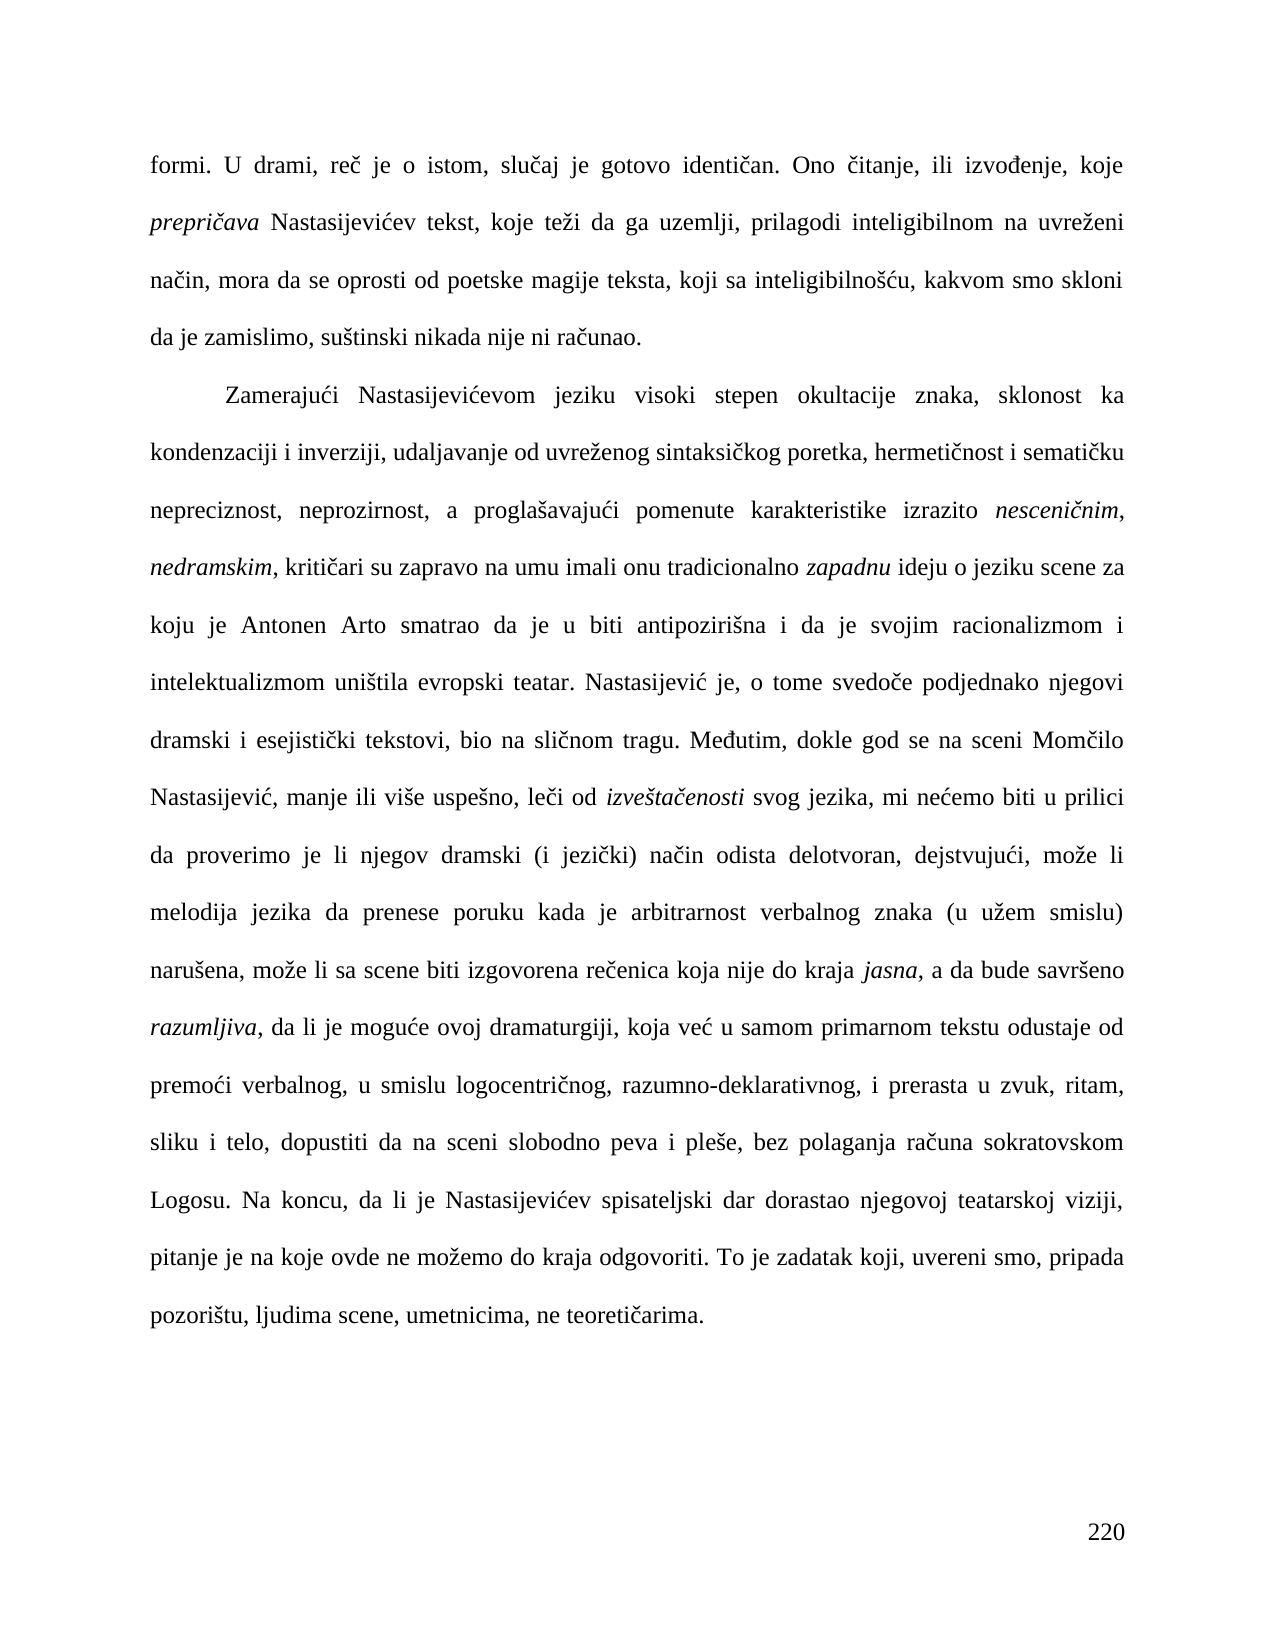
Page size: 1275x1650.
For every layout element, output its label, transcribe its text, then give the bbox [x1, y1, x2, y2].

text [150, 150, 1125, 351]
text Zamerajući Nastasijevićevom jeziku visoki stepen okultacije znaka, sklonost ka kondenzaciji i inverziji, udaljavanje od uvreženog sintaksičkog poretka, hermetičnost i sematičku nepreciznost, neprozirnost, a proglašavajući pomenute karakteristike izrazito nesceničnim, nedramskim, kritičari su zapravo na umu imali onu tradicionalno zapadnu ideju o jeziku scene za koju je Antonen Arto smatrao da je u biti antipozirišna i da je svojim racionalizmom i intelektualizmom uništila evropski teatar. Nastasijević je, o tome svedoče podjednako njegovi dramski i esejistički tekstovi, bio na sličnom tragu. Međutim, dokle god se na sceni Momčilo Nastasijević, manje ili više uspešno, leči od izveštačenosti svog jezika, mi nećemo biti u prilici da proverimo je li njegov dramski (i jezički) način odista delotvoran, dejstvujući, može li melodija jezika da prenese poruku kada je arbitrarnost verbalnog znaka (u užem smislu) narušena, može li sa scene biti izgovorena rečenica koja nije do kraja jasna, a da bude savršeno razumljiva, da li je moguće ovoj dramaturgiji, koja već u samom primarnom tekstu odustaje od premoći verbalnog, u smislu logocentričnog, razumno-deklarativnog, i prerasta u zvuk, ritam, sliku i telo, dopustiti da na sceni slobodno peva i pleše, bez polaganja računa sokratovskom Logosu. Na koncu, da li je Nastasijevićev spisateljski dar dorastao njegovoj teatarskoj viziji, pitanje je na koje ovde ne možemo do kraja odgovoriti. To je zadatak koji, uvereni smo, pripada pozorištu, ljudima scene, umetnicima, ne teoretičarima. [150, 380, 1125, 1329]
